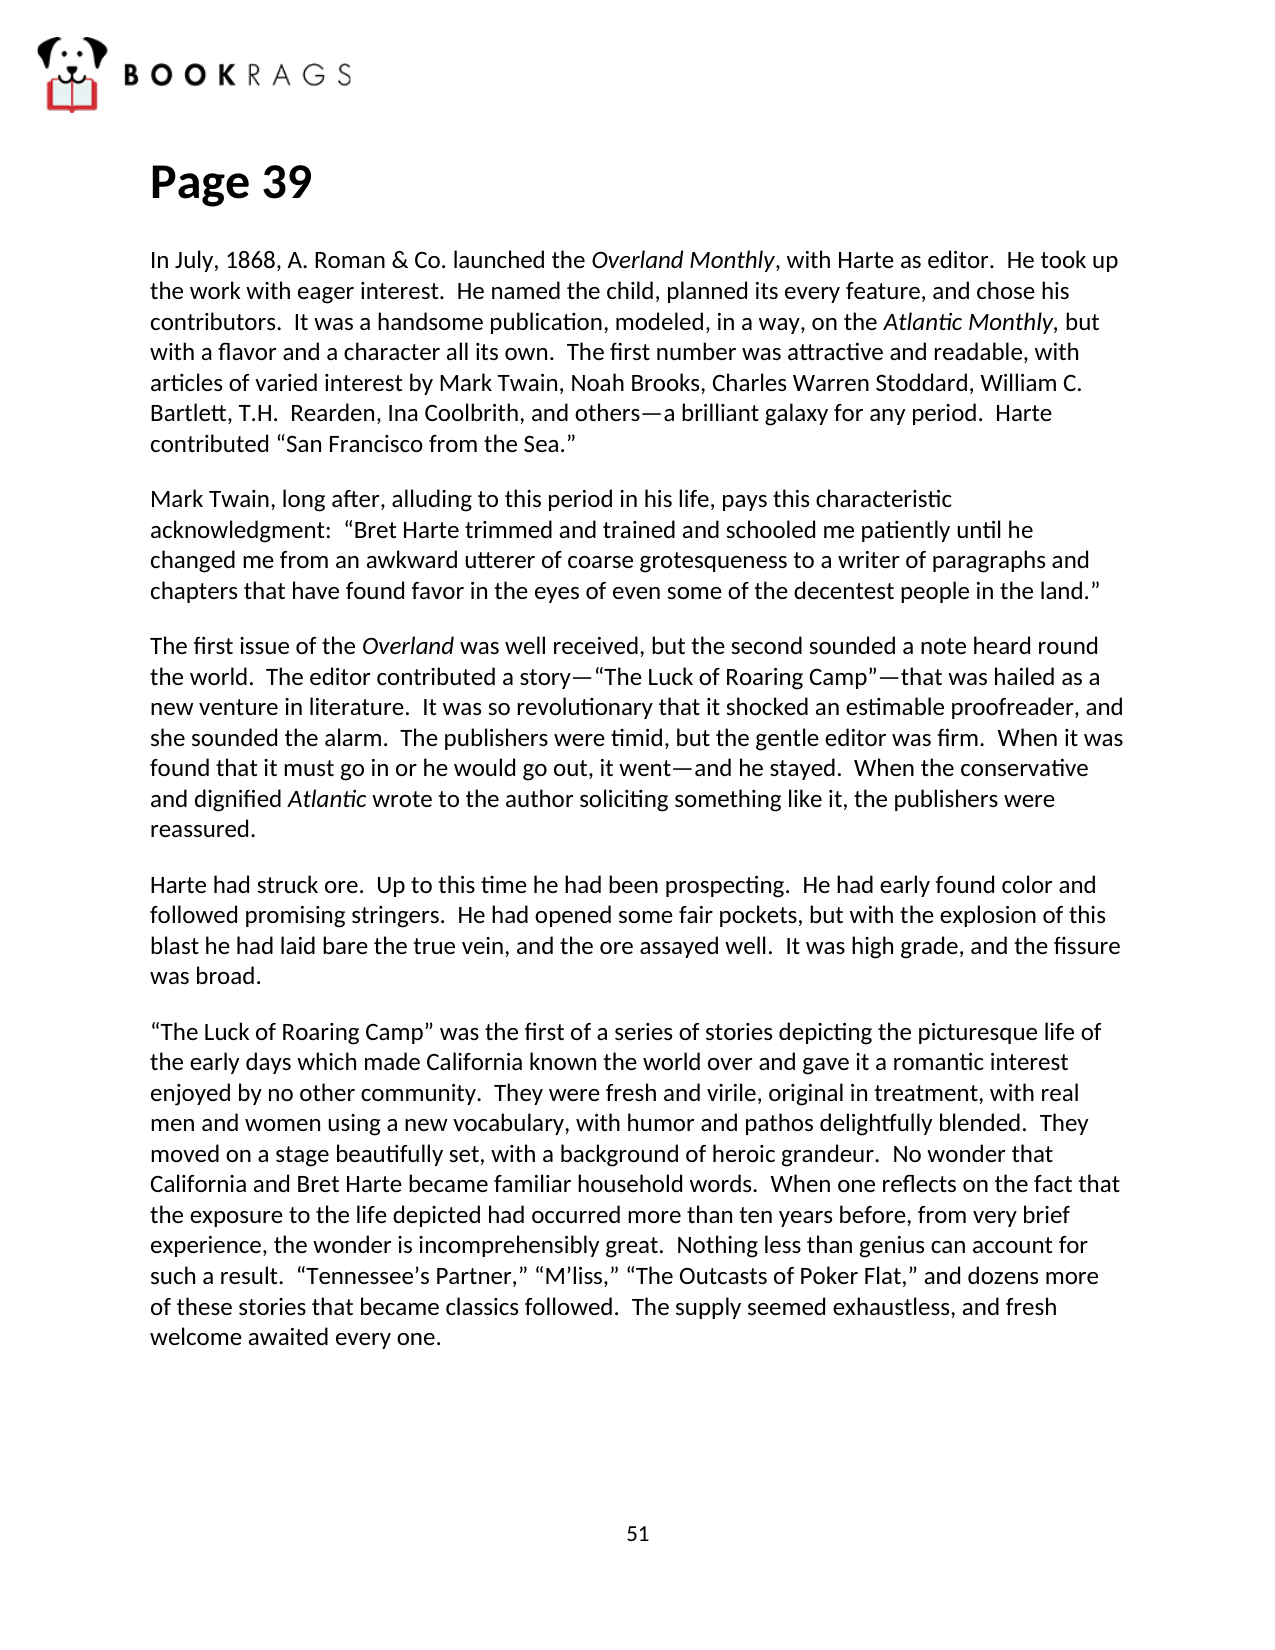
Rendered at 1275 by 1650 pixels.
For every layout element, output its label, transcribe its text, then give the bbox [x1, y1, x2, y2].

text The first issue of the Overland was well received, but the second sounded a note heard round the world. The editor contributed a story—­“The Luck of Roaring Camp”—­that was hailed as a new venture in literature. It was so revolutionary that it shocked an estimable proofreader, and she sounded the alarm. The publishers were timid, but the gentle editor was firm. When it was found that it must go in or he would go out, it went—­and he stayed. When the conservative and dignified Atlantic wrote to the author soliciting something like it, the publishers were reassured. [150, 630, 1125, 844]
text Page 39 [150, 150, 1125, 211]
text “The Luck of Roaring Camp” was the first of a series of stories depicting the picturesque life of the early days which made California known the world over and gave it a romantic interest enjoyed by no other community. They were fresh and virile, original in treatment, with real men and women using a new vocabulary, with humor and pathos delightfully blended. They moved on a stage beautifully set, with a background of heroic grandeur. No wonder that California and Bret Harte became familiar household words. When one reflects on the fact that the exposure to the life depicted had occurred more than ten years before, from very brief experience, the wonder is incomprehensibly great. Nothing less than genius can account for such a result. “Tennessee’s Partner,” “M’liss,” “The Outcasts of Poker Flat,” and dozens more of these stories that became classics followed. The supply seemed exhaustless, and fresh welcome awaited every one. [150, 1016, 1125, 1352]
picture [37, 37, 351, 113]
text In July, 1868, A. Roman & Co. launched the Overland Monthly, with Harte as editor. He took up the work with eager interest. He named the child, planned its every feature, and chose his contributors. It was a handsome publication, modeled, in a way, on the Atlantic Monthly, but with a flavor and a character all its own. The first number was attractive and readable, with articles of varied interest by Mark Twain, Noah Brooks, Charles Warren Stoddard, William C. Bartlett, T.H. Rearden, Ina Coolbrith, and others—­a brilliant galaxy for any period. Harte contributed “San Francisco from the Sea.” [150, 244, 1125, 458]
text Harte had struck ore. Up to this time he had been prospecting. He had early found color and followed promising stringers. He had opened some fair pockets, but with the explosion of this blast he had laid bare the true vein, and the ore assayed well. It was high grade, and the fissure was broad. [150, 869, 1125, 991]
text Mark Twain, long after, alluding to this period in his life, pays this characteristic acknowledgment: “Bret Harte trimmed and trained and schooled me patiently until he changed me from an awkward utterer of coarse grotesqueness to a writer of paragraphs and chapters that have found favor in the eyes of even some of the decentest people in the land.” [150, 483, 1125, 605]
